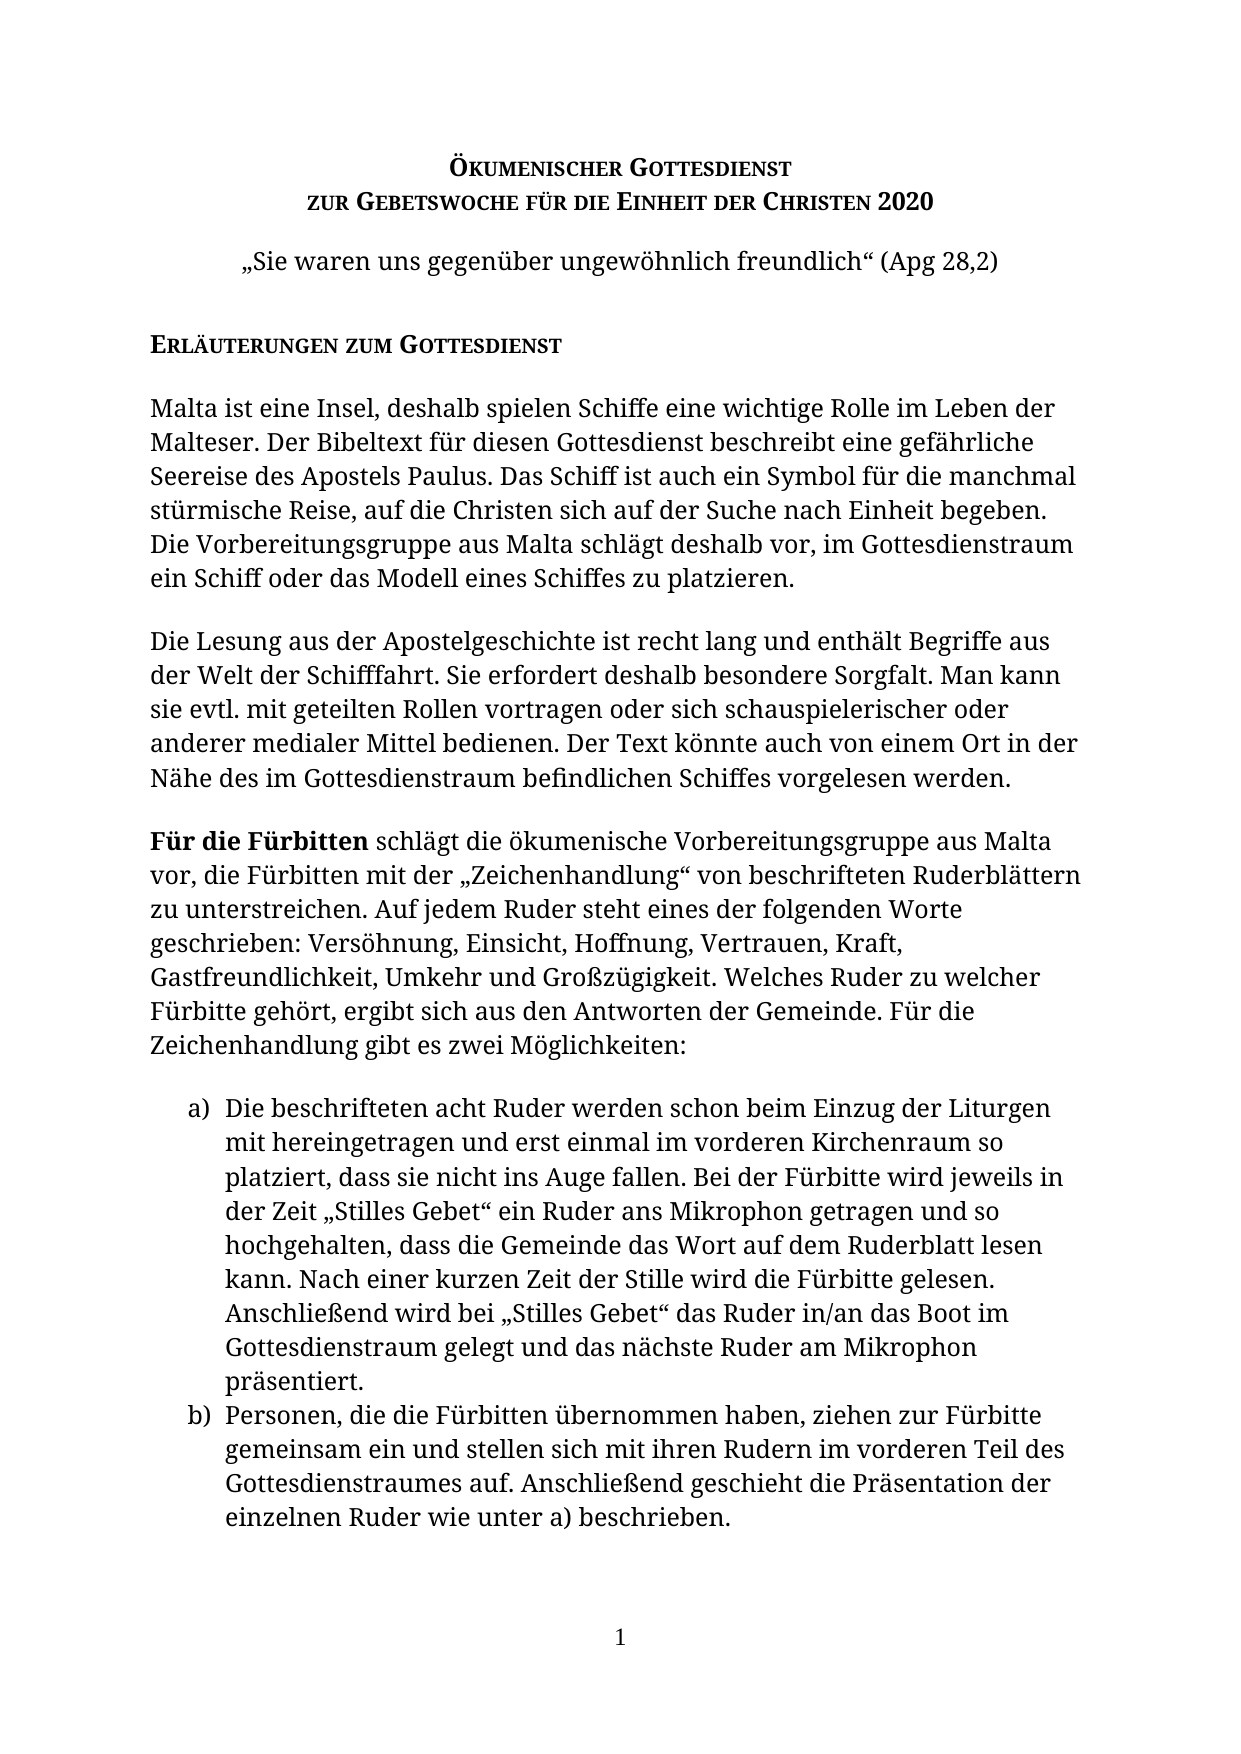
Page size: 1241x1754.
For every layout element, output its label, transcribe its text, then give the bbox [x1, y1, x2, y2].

text „Sie waren uns gegenüber ungewöhnlich freundlich“ (Apg 28,2) [150, 243, 1090, 277]
text Die Lesung aus der Apostelgeschichte ist recht lang und enthält Begriffe aus der Welt der Schifffahrt. Sie erfordert deshalb besondere Sorgfalt. Man kann sie evtl. mit geteilten Rollen vortragen oder sich schauspielerischer oder anderer medialer Mittel bedienen. Der Text könnte auch von einem Ort in der Nähe des im Gottesdienstraum befindlichen Schiffes vorgelesen werden. [150, 624, 1090, 794]
text Malta ist eine Insel, deshalb spielen Schiffe eine wichtige Rolle im Leben der Malteser. Der Bibeltext für diesen Gottesdienst beschreibt eine gefährliche Seereise des Apostels Paulus. Das Schiff ist auch ein Symbol für die manchmal stürmische Reise, auf die Christen sich auf der Suche nach Einheit begeben. Die Vorbereitungsgruppe aus Malta schlägt deshalb vor, im Gottesdienstraum ein Schiff oder das Modell eines Schiffes zu platzieren. [150, 390, 1090, 595]
text Ökumenischer Gottesdienst zur Gebetswoche für die Einheit der Christen 2020 [150, 150, 1090, 218]
text Erläuterungen zum Gottesdienst [150, 327, 1090, 361]
text Für die Fürbitten schlägt die ökumenische Vorbereitungsgruppe aus Malta vor, die Fürbitten mit der „Zeichenhandlung“ von beschrifteten Ruderblättern zu unterstreichen. Auf jedem Ruder steht eines der folgenden Worte geschrieben: Versöhnung, Einsicht, Hoffnung, Vertrauen, Kraft, Gastfreundlichkeit, Umkehr und Großzügigkeit. Welches Ruder zu welcher Fürbitte gehört, ergibt sich aus den Antworten der Gemeinde. Für die Zeichenhandlung gibt es zwei Möglichkeiten: [150, 823, 1090, 1062]
list Die beschrifteten acht Ruder werden schon beim Einzug der Liturgen mit hereingetragen und erst einmal im vorderen Kirchenraum so platziert, dass sie nicht ins Auge fallen. Bei der Fürbitte wird jeweils in der Zeit „Stilles Gebet“ ein Ruder ans Mikrophon getragen und so hochgehalten, dass die Gemeinde das Wort auf dem Ruderblatt lesen kann. Nach einer kurzen Zeit der Stille wird die Fürbitte gelesen. Anschließend wird bei „Stilles Gebet“ das Ruder in/an das Boot im Gottesdienstraum gelegt und das nächste Ruder am Mikrophon präsentiert. [187, 1091, 1090, 1398]
list Personen, die die Fürbitten übernommen haben, ziehen zur Fürbitte gemeinsam ein und stellen sich mit ihren Rudern im vorderen Teil des Gottesdienstraumes auf. Anschließend geschieht die Präsentation der einzelnen Ruder wie unter a) beschrieben. [187, 1398, 1090, 1534]
